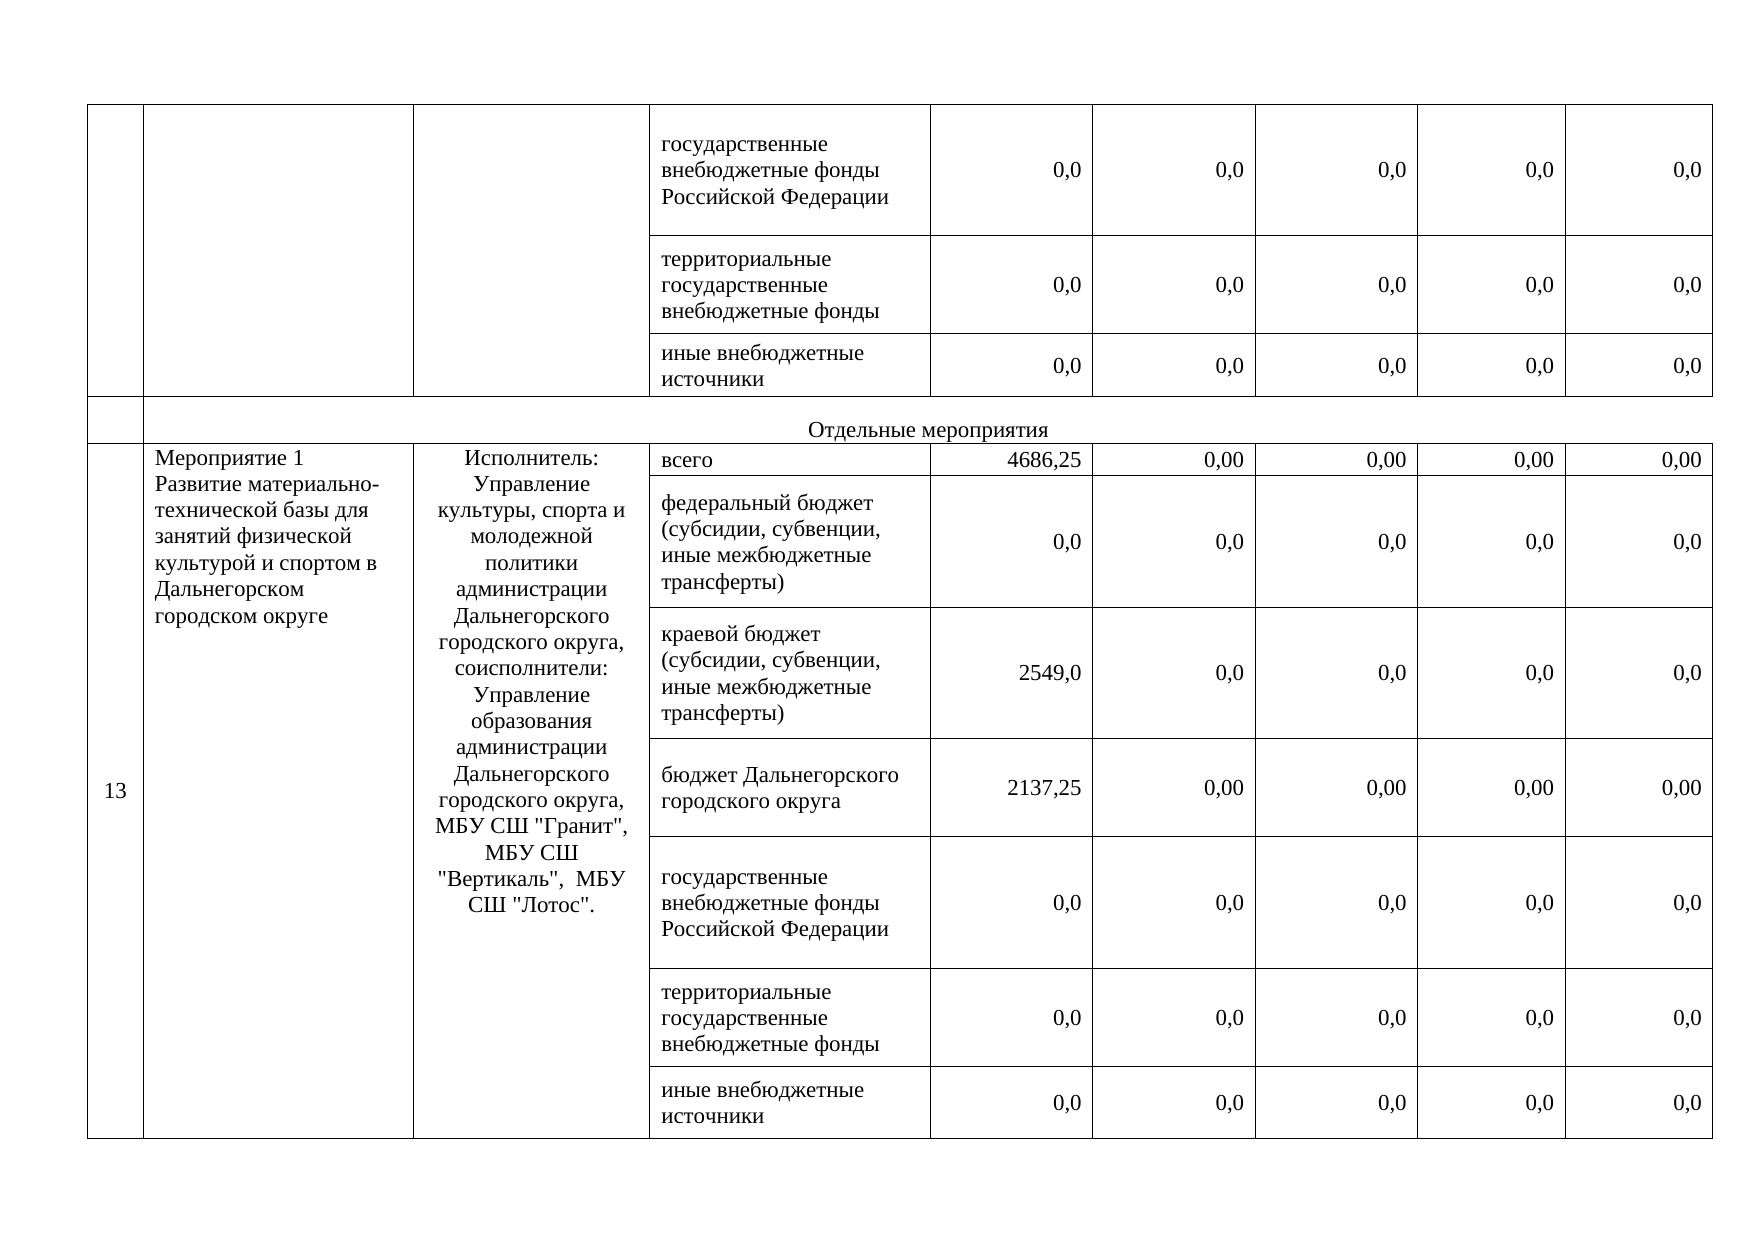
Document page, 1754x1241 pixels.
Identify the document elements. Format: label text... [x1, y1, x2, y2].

table_cell 0,0 [1256, 476, 1417, 607]
table_cell 0,0 [1093, 1067, 1255, 1138]
table_cell всего [650, 444, 930, 475]
table_cell Отдельные мероприятия [144, 397, 1713, 442]
table_cell территориальные государственные внебюджетные фонды [650, 236, 930, 333]
table_cell 0,0 [931, 236, 1092, 333]
table_cell 0,0 [1418, 969, 1565, 1066]
table_cell бюджет Дальнегорского городского округа [650, 739, 930, 836]
table_cell 0,00 [1566, 739, 1712, 836]
table_cell 0,0 [1256, 105, 1417, 235]
table_cell 0,0 [1256, 1067, 1417, 1138]
table_cell 0,0 [1256, 236, 1417, 333]
table_cell краевой бюджет (субсидии, субвенции, иные межбюджетные трансферты) [650, 608, 930, 738]
table_cell 0,0 [1566, 236, 1712, 333]
table_cell 0,00 [1256, 444, 1417, 475]
table_cell 0,0 [1093, 105, 1255, 235]
table_cell 0,0 [931, 969, 1092, 1066]
table_cell 0,0 [931, 476, 1092, 607]
table_cell 0,0 [1418, 334, 1565, 396]
table_cell 0,0 [931, 1067, 1092, 1138]
table_cell территориальные государственные внебюджетные фонды [650, 969, 930, 1066]
table_cell 0,0 [1256, 969, 1417, 1066]
table_cell Исполнитель: Управление культуры, спорта и молодежной политики администрации Дальнегорского городского округа, соисполнители: Управление образования администрации Дальнегорского городского округа, МБУ СШ "Гранит", МБУ СШ "Вертикаль", МБУ СШ "Лотос". [414, 444, 649, 1138]
table_cell 0,0 [1256, 334, 1417, 396]
table_cell Мероприятие 1 Развитие материально-технической базы для занятий физической культурой и спортом в Дальнегорском городском округе [144, 444, 413, 1138]
table_cell 2137,25 [931, 739, 1092, 836]
table_cell 4686,25 [931, 444, 1092, 475]
table_cell 0,00 [1418, 739, 1565, 836]
table_cell 0,0 [1093, 334, 1255, 396]
table_cell 0,0 [1093, 969, 1255, 1066]
table_cell 0,0 [1566, 837, 1712, 967]
table_cell 0,0 [1566, 969, 1712, 1066]
table_cell 0,0 [1418, 236, 1565, 333]
table_cell 0,0 [1093, 476, 1255, 607]
table_cell 0,0 [1566, 476, 1712, 607]
table_cell государственные внебюджетные фонды Российской Федерации [650, 837, 930, 967]
table_cell 0,0 [1418, 837, 1565, 967]
table_cell иные внебюджетные источники [650, 334, 930, 396]
table_cell иные внебюджетные источники [650, 1067, 930, 1138]
table_cell 0,0 [1418, 608, 1565, 738]
table_cell 0,0 [931, 334, 1092, 396]
table_cell 0,00 [1566, 444, 1712, 475]
table_cell 0,0 [1093, 837, 1255, 967]
table_cell 0,00 [1093, 739, 1255, 836]
table_cell 0,0 [1418, 476, 1565, 607]
table_cell 0,0 [1256, 608, 1417, 738]
table_cell 0,00 [1418, 444, 1565, 475]
table_cell [88, 397, 143, 442]
table_cell 0,0 [1566, 105, 1712, 235]
table_cell 0,0 [931, 837, 1092, 967]
table_cell федеральный бюджет (субсидии, субвенции, иные межбюджетные трансферты) [650, 476, 930, 607]
table_cell 0,0 [1418, 1067, 1565, 1138]
table_cell 0,0 [1256, 837, 1417, 967]
table_cell 0,0 [1566, 608, 1712, 738]
table_cell 0,0 [931, 105, 1092, 235]
table_cell 13 [88, 444, 143, 1138]
table_cell 0,0 [1093, 608, 1255, 738]
table_cell 0,00 [1256, 739, 1417, 836]
table_cell 0,0 [1566, 1067, 1712, 1138]
table_cell 0,0 [1566, 334, 1712, 396]
table_cell 2549,0 [931, 608, 1092, 738]
table_cell государственные внебюджетные фонды Российской Федерации [650, 105, 930, 235]
table_cell 0,00 [1093, 444, 1255, 475]
table_cell 0,0 [1093, 236, 1255, 333]
table_cell 0,0 [1418, 105, 1565, 235]
